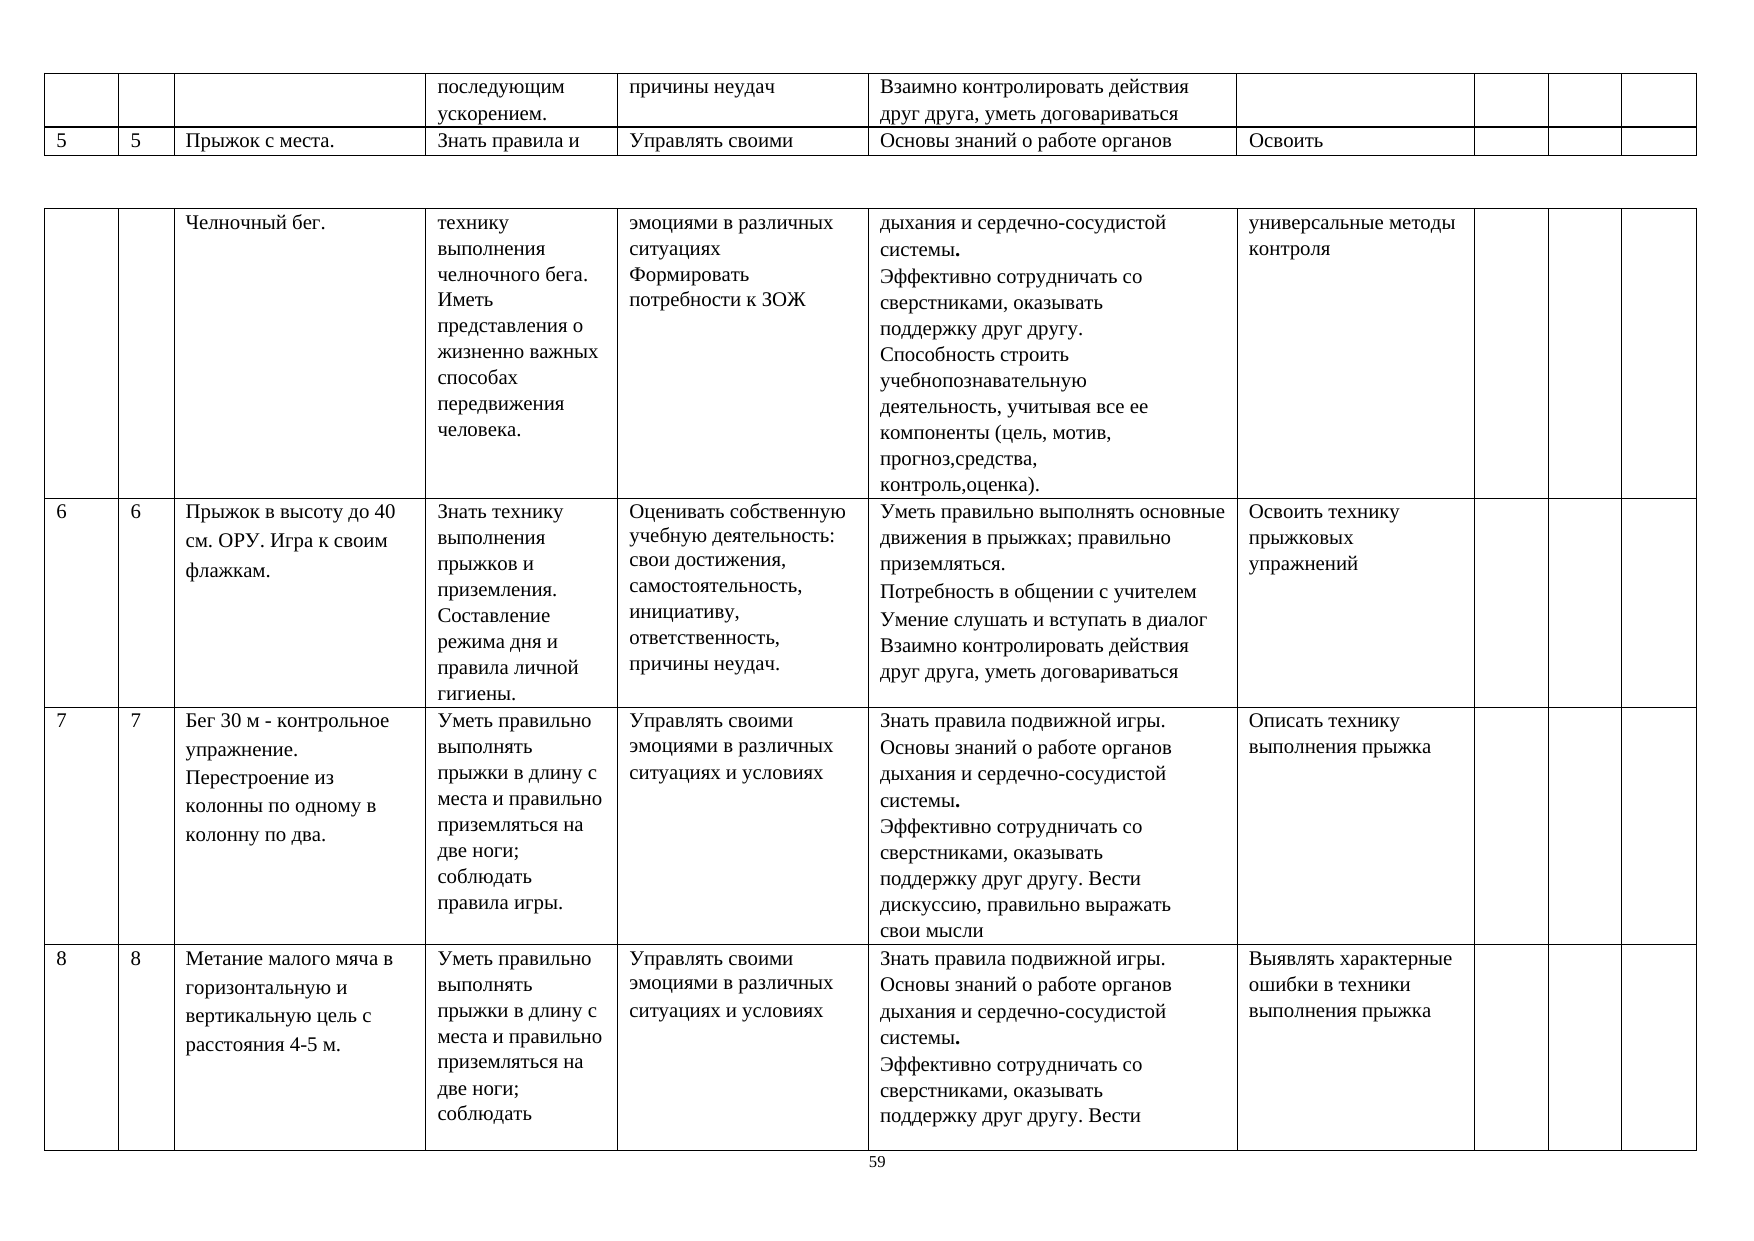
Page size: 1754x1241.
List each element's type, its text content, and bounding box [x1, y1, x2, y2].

table_header Челночный бег. [175, 209, 425, 497]
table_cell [869, 74, 1236, 126]
table_cell [1549, 945, 1621, 1150]
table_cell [175, 74, 425, 126]
table_header универсальные методы контроля [1238, 209, 1474, 497]
table_cell 4 [119, 74, 174, 126]
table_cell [869, 945, 1237, 1150]
table_cell 7 [45, 708, 118, 944]
table_cell 5 [45, 128, 118, 155]
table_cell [1238, 945, 1474, 1150]
table_cell Управлять своими эмоциями в различных ситуациях и условиях [618, 708, 868, 944]
table_cell 6 [119, 499, 174, 707]
table_cell Уметь правильно выполнять основные движения в прыжках; правильно приземляться. Потребность в общении с учителем Умение слушать и вступать в диалог Взаимно контролировать действия друг друга, уметь договариваться [869, 499, 1237, 707]
table_cell [1475, 74, 1548, 126]
table_cell Освоить технику прыжковых упражнений [1238, 499, 1474, 707]
table_cell Знать правила и [426, 128, 617, 155]
table_cell [1475, 499, 1548, 707]
table_cell 4 [45, 74, 118, 126]
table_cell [618, 74, 868, 126]
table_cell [1237, 74, 1474, 126]
table_cell Основы знаний о работе органов [869, 128, 1236, 155]
table_cell [1622, 499, 1696, 707]
table_cell [1622, 945, 1696, 1150]
table_header эмоциями в различных ситуациях Формировать потребности к ЗОЖ [618, 209, 868, 497]
table_cell Прыжок в высоту до 40 см. ОРУ. Игра к своим флажкам. [175, 499, 425, 707]
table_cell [175, 945, 425, 1150]
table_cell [426, 945, 617, 1150]
table_cell [1622, 708, 1696, 944]
table_cell Описать технику выполнения прыжка [1238, 708, 1474, 944]
table_header [45, 209, 118, 497]
table_cell 5 [119, 128, 174, 155]
table_header [1622, 209, 1696, 497]
table_cell [1549, 128, 1621, 155]
table_cell Уметь правильно выполнять прыжки в длину с места и правильно приземляться на две ноги; соблюдать правила игры. [426, 708, 617, 944]
table_cell 8 [45, 945, 118, 1150]
table_cell [1475, 708, 1548, 944]
table_cell [1549, 74, 1621, 126]
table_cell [426, 74, 617, 126]
table_header [1475, 209, 1548, 497]
table_cell [1549, 499, 1621, 707]
table_cell Бег 30 м - контрольное упражнение. Перестроение из колонны по одному в колонну по два. [175, 708, 425, 944]
table_cell 7 [119, 708, 174, 944]
table_cell [1622, 128, 1696, 155]
table_cell 6 [45, 499, 118, 707]
table_header дыхания и сердечно-сосудистой системы. Эффективно сотрудничать со сверстниками, оказывать поддержку друг другу. Способность строить учебнопознавательную деятельность, учитывая все ее компоненты (цель, мотив, прогноз,средства, контроль,оценка). [869, 209, 1237, 497]
table_header технику выполнения челночного бега. Иметь представления о жизненно важных способах передвижения человека. [426, 209, 617, 497]
table_cell 8 [119, 945, 174, 1150]
table_header [119, 209, 174, 497]
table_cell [618, 945, 868, 1150]
table_cell [1475, 128, 1548, 155]
table_header [1549, 209, 1621, 497]
table_cell Освоить [1237, 128, 1474, 155]
table_cell Управлять своими [618, 128, 868, 155]
table_cell Оценивать собственную учебную деятельность: свои достижения, самостоятельность, инициативу, ответственность, причины неудач. [618, 499, 868, 707]
table_cell [1622, 74, 1696, 126]
table_cell [1549, 708, 1621, 944]
table_cell Прыжок с места. [175, 128, 425, 155]
table_cell [1475, 945, 1548, 1150]
table_cell Знать технику выполнения прыжков и приземления. Составление режима дня и правила личной гигиены. [426, 499, 617, 707]
